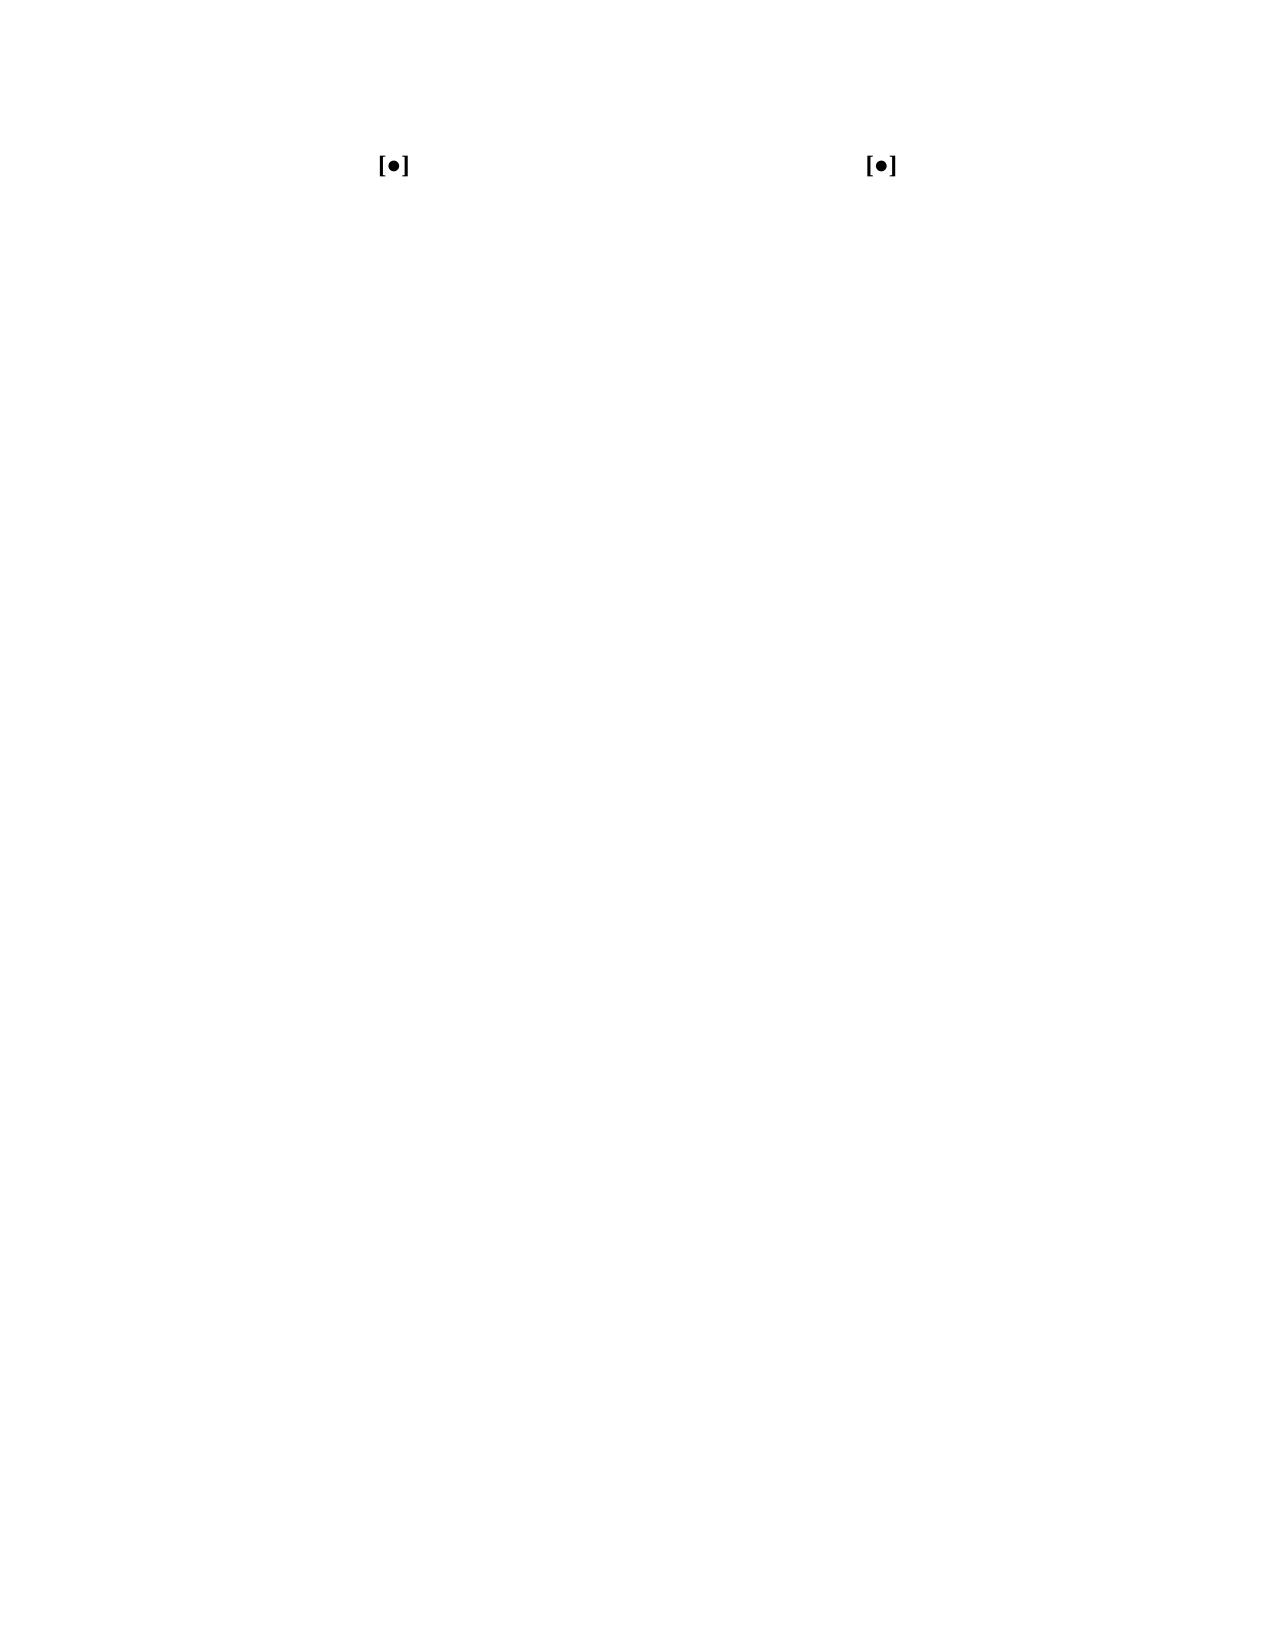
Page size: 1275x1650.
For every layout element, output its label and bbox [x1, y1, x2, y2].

table_header [150, 150, 637, 207]
table_header [638, 150, 1125, 207]
